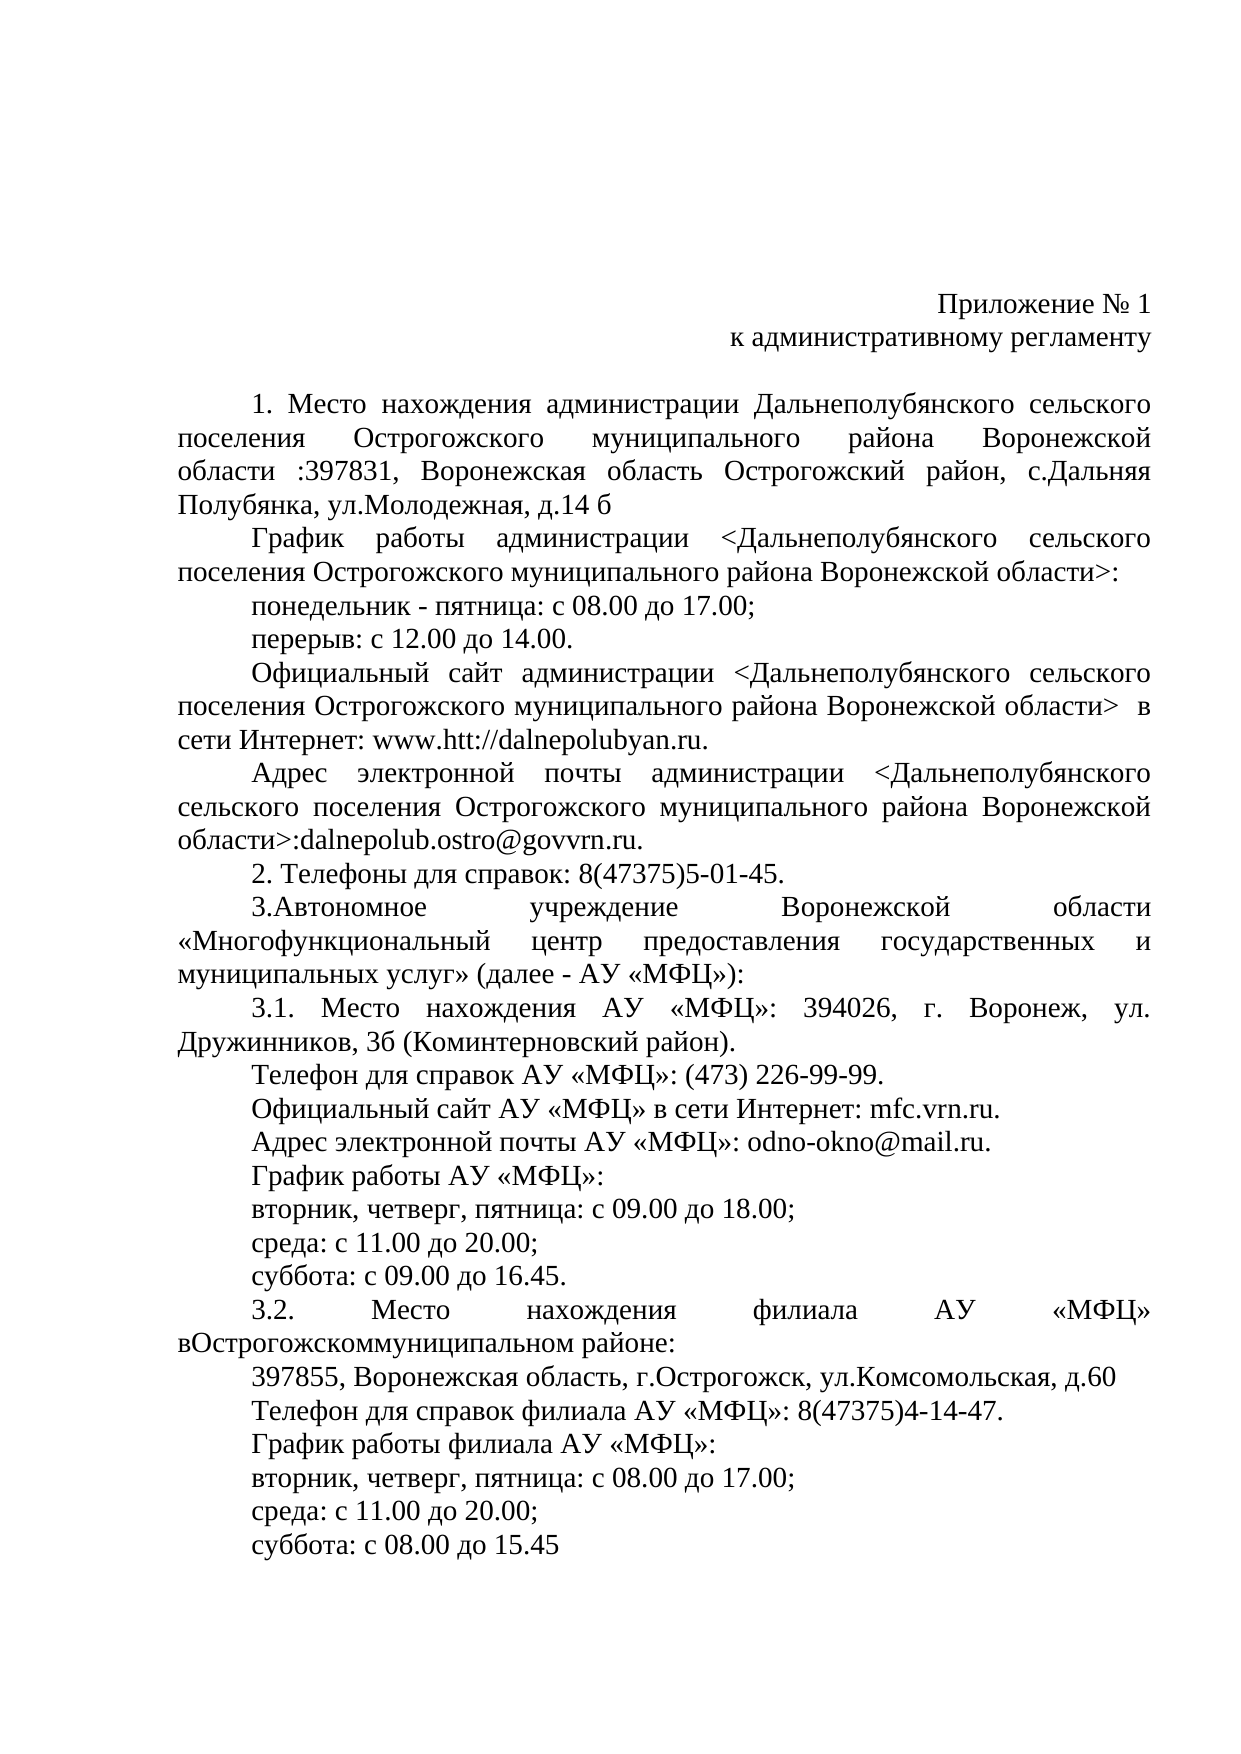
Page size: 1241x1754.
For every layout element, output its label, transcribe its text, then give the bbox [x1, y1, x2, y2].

text Приложение № 1 [177, 286, 1152, 319]
text к административному регламенту [177, 319, 1152, 353]
text График работы администрации <Дальнеполубянского сельского поселения Острогожского муниципального района Воронежской области>: [177, 521, 1152, 588]
text Официальный сайт АУ «МФЦ» в сети Интернет: mfc.vrn.ru. [177, 1091, 1152, 1124]
text Адрес электронной почты администрации <Дальнеполубянского сельского поселения Острогожского муниципального района Воронежской области>:dalnepolub.ostro@govvrn.ru. [177, 755, 1152, 856]
text График работы филиала АУ «МФЦ»: [177, 1426, 1152, 1460]
text 3.2. Место нахождения филиала АУ «МФЦ» вОстрогожскоммуниципальном районе: [177, 1292, 1152, 1359]
text суббота: с 08.00 до 15.45 [177, 1527, 1152, 1560]
text 3.Автономное учреждение Воронежской области «Многофункциональный центр предоставления государственных и муниципальных услуг» (далее - АУ «МФЦ»): [177, 889, 1152, 990]
text перерыв: с 12.00 до 14.00. [177, 621, 1152, 655]
text Официальный сайт администрации <Дальнеполубянского сельского поселения Острогожского муниципального района Воронежской области> в сети Интернет: www.htt://dalnepolubyan.ru. [177, 655, 1152, 755]
text 2. Телефоны для справок: 8(47375)5-01-45. [177, 856, 1152, 889]
text 3.1. Место нахождения АУ «МФЦ»: 394026, г. Воронеж, ул. Дружинников, 3б (Коминтерновский район). [177, 990, 1152, 1057]
text вторник, четверг, пятница: с 08.00 до 17.00; [177, 1460, 1152, 1493]
text вторник, четверг, пятница: с 09.00 до 18.00; [177, 1191, 1152, 1225]
text понедельник - пятница: с 08.00 до 17.00; [177, 588, 1152, 621]
text График работы АУ «МФЦ»: [177, 1158, 1152, 1191]
text 397855, Воронежская область, г.Острогожск, ул.Комсомольская, д.60 [177, 1359, 1152, 1393]
text Телефон для справок АУ «МФЦ»: (473) 226-99-99. [177, 1057, 1152, 1091]
text среда: с 11.00 до 20.00; [177, 1493, 1152, 1527]
text Телефон для справок филиала АУ «МФЦ»: 8(47375)4-14-47. [177, 1393, 1152, 1426]
text суббота: с 09.00 до 16.45. [177, 1258, 1152, 1292]
text 1. Место нахождения администрации Дальнеполубянского сельского поселения Острогожского муниципального района Воронежской области :397831, Воронежская область Острогожский район, с.Дальняя Полубянка, ул.Молодежная, д.14 б [177, 386, 1152, 521]
text Адрес электронной почты АУ «МФЦ»: odno-okno@mail.ru. [177, 1124, 1152, 1158]
text среда: с 11.00 до 20.00; [177, 1225, 1152, 1258]
